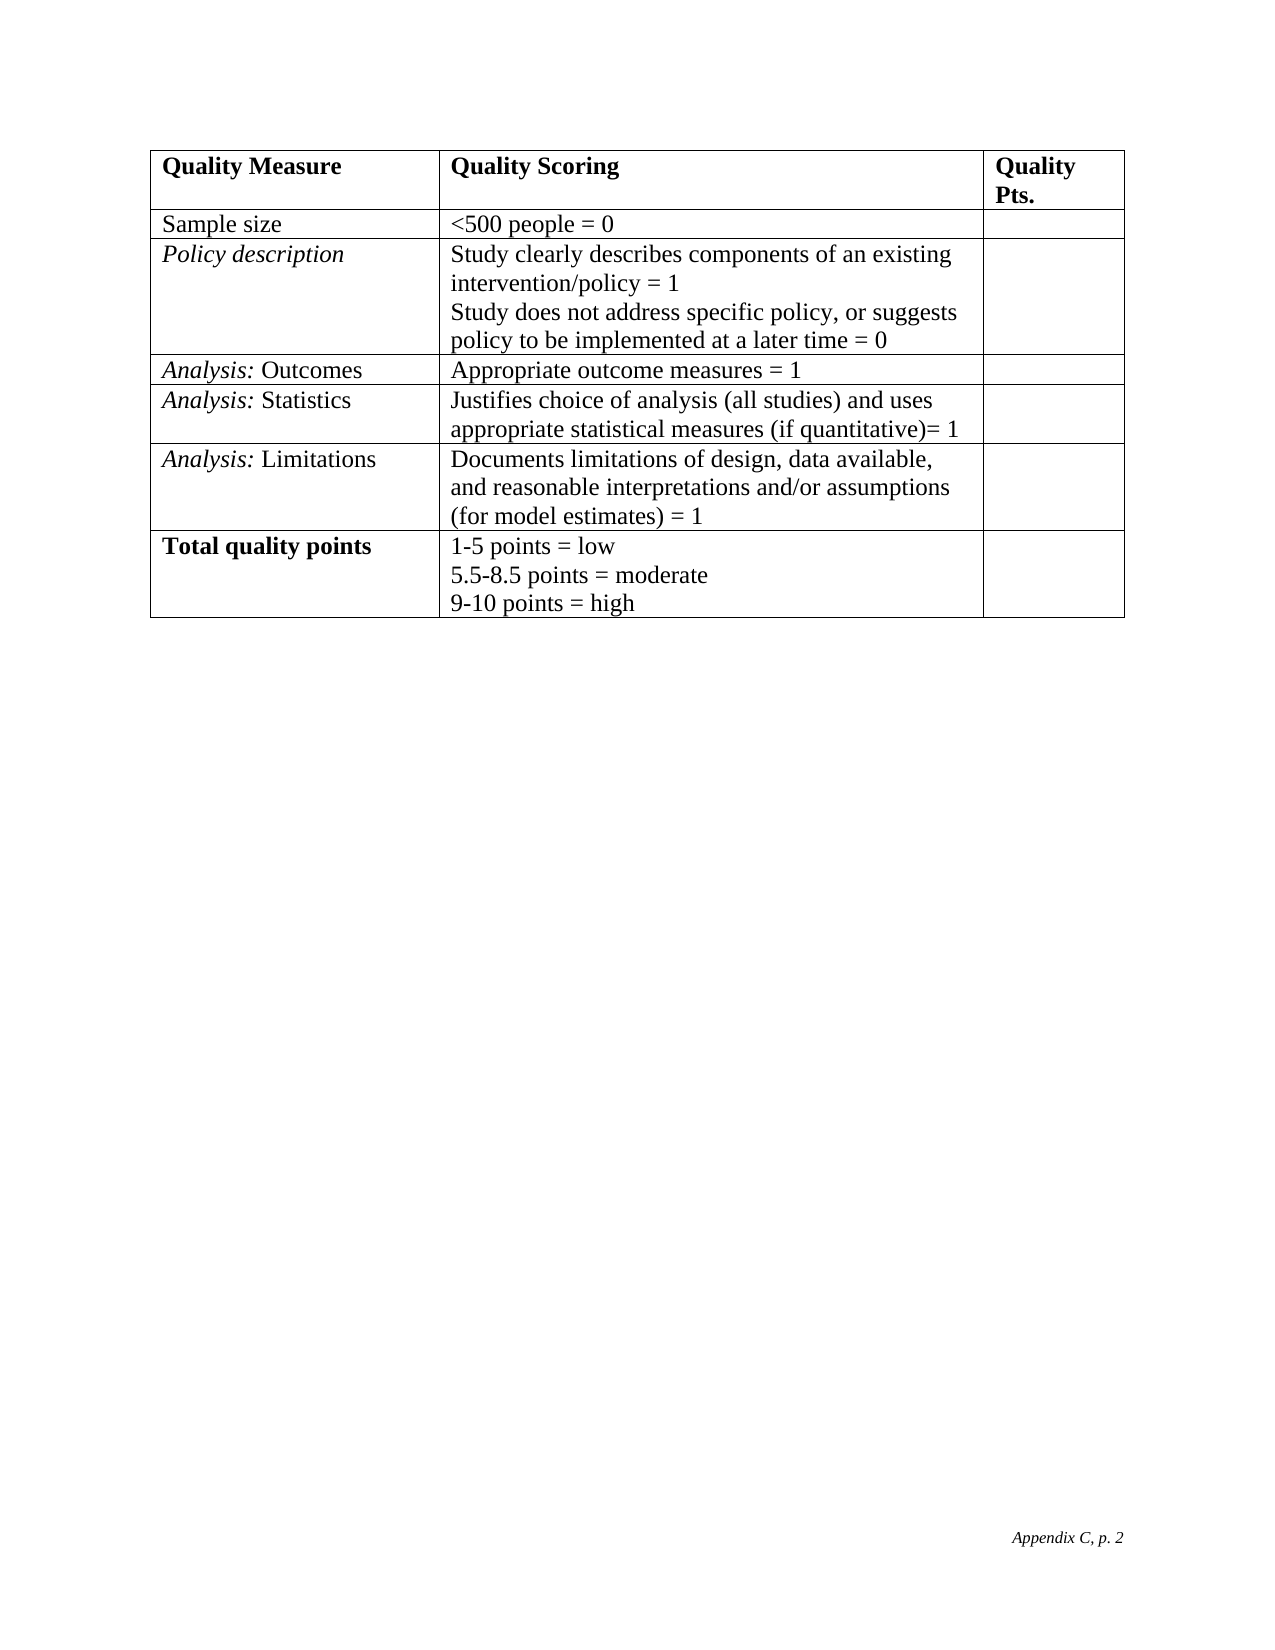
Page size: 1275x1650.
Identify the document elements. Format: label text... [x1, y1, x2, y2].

table_cell Policy description [151, 239, 439, 354]
table_cell Appropriate outcome measures = 1 [440, 355, 983, 384]
table_cell [984, 355, 1124, 384]
table_header Quality Scoring [440, 151, 983, 208]
table_cell [984, 239, 1124, 354]
table_cell [984, 531, 1124, 617]
table_cell Analysis: Statistics [151, 385, 439, 443]
table_cell [984, 385, 1124, 443]
table_cell Justifies choice of analysis (all studies) and uses appropriate statistical measures (if quantitative)= 1 [440, 385, 983, 443]
table_header Quality Pts. [984, 151, 1124, 208]
table_cell Study clearly describes components of an existing intervention/policy = 1 Study does not address specific policy, or suggests policy to be implemented at a later time = 0 [440, 239, 983, 354]
table_cell Analysis: Outcomes [151, 355, 439, 384]
table_cell Population: Sample size [151, 210, 439, 238]
table_cell [984, 444, 1124, 530]
table_cell [984, 210, 1124, 238]
table_cell Analysis: Limitations [151, 444, 439, 530]
table_cell ≥500 people = 1 <500 people = 0 [440, 210, 983, 238]
table_header Quality Measure [151, 151, 439, 208]
table_cell 1-5 points = low 5.5-8.5 points = moderate 9-10 points = high [440, 531, 983, 617]
table_cell Total quality points [151, 531, 439, 617]
table_cell Documents limitations of design, data available, and reasonable interpretations and/or assumptions (for model estimates) = 1 [440, 444, 983, 530]
